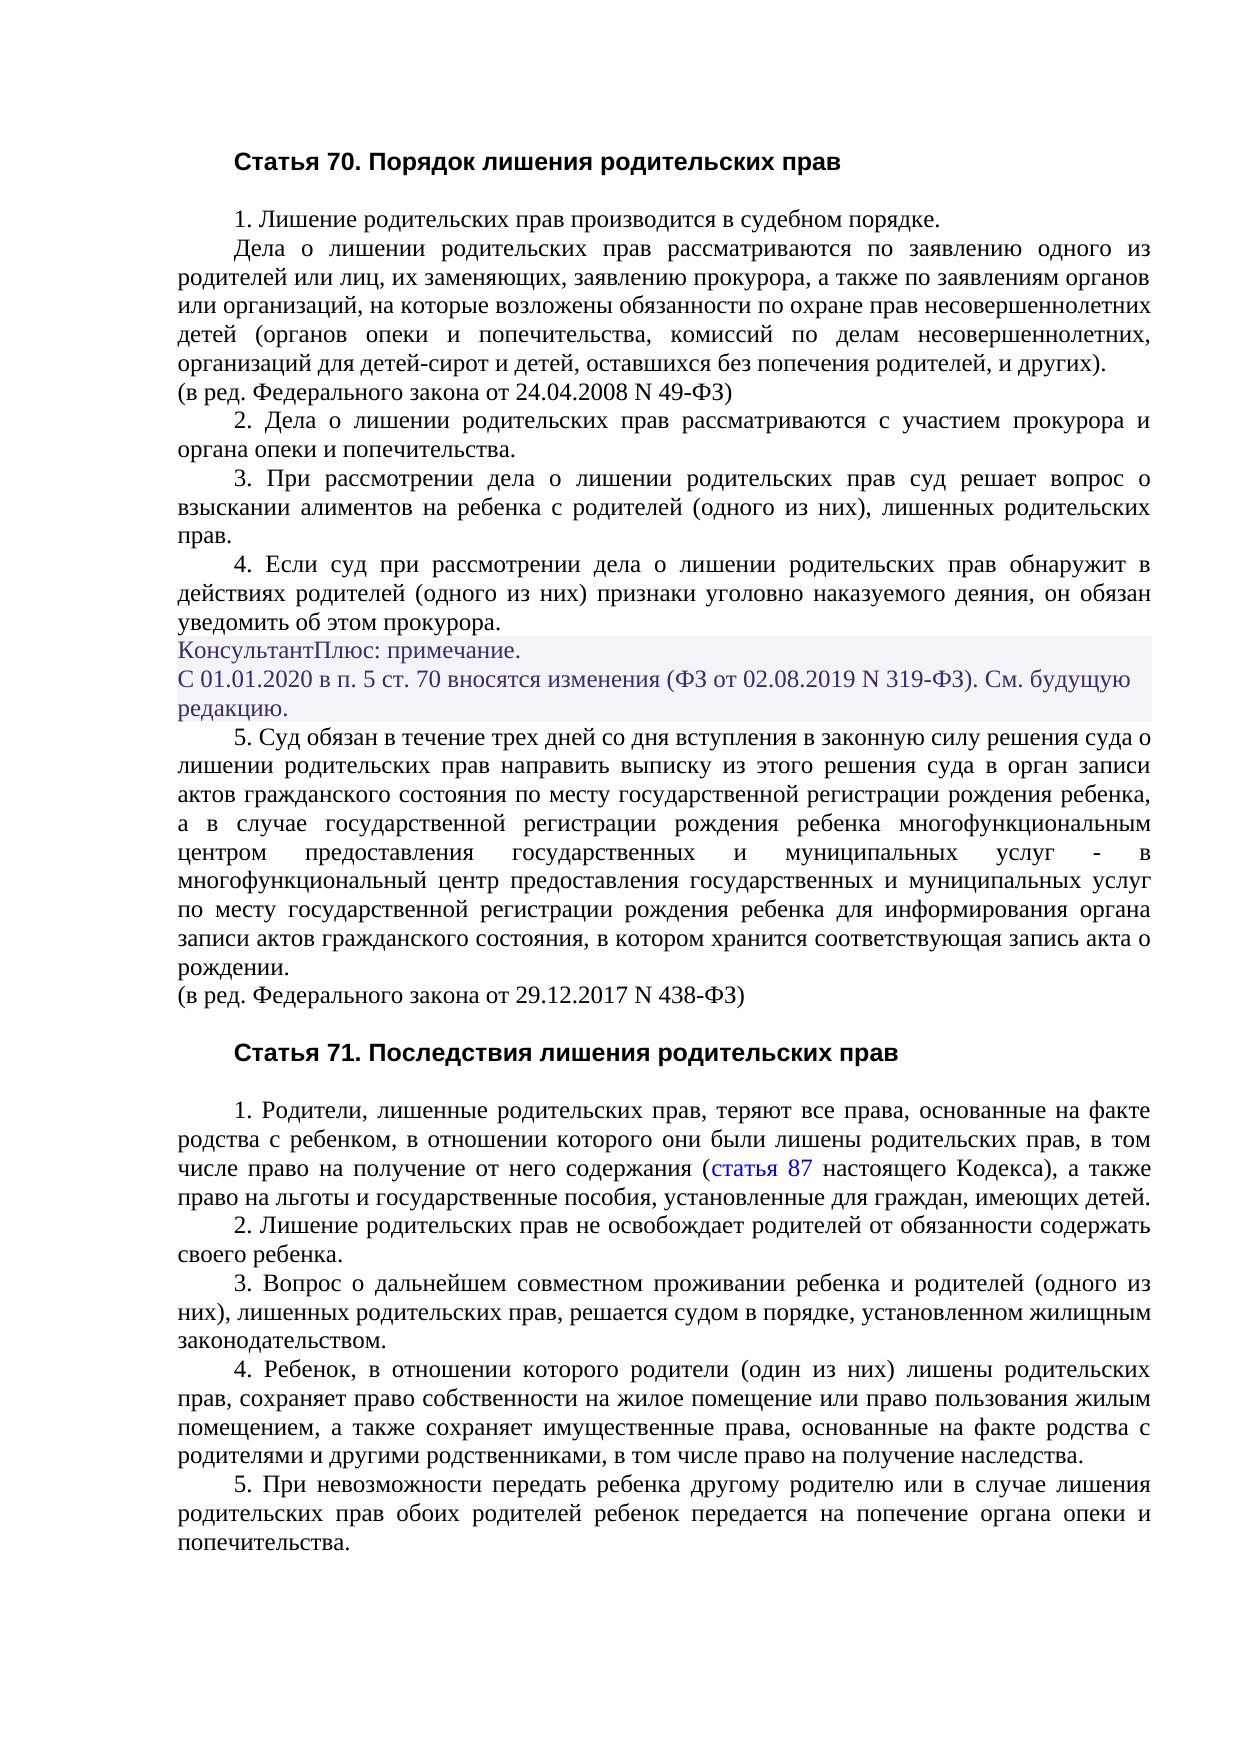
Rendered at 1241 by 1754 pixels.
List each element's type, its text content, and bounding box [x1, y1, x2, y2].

text 1. Лишение родительских прав производится в судебном порядке. [177, 204, 1152, 233]
text Дела о лишении родительских прав рассматриваются по заявлению одного из родителей или лиц, их заменяющих, заявлению прокурора, а также по заявлениям органов или организаций, на которые возложены обязанности по охране прав несовершеннолетних детей (органов опеки и попечительства, комиссий по делам несовершеннолетних, организаций для детей-сирот и детей, оставшихся без попечения родителей, и других). [177, 233, 1152, 377]
text 5. При невозможности передать ребенка другому родителю или в случае лишения родительских прав обоих родителей ребенок передается на попечение органа опеки и попечительства. [177, 1469, 1152, 1556]
text 2. Дела о лишении родительских прав рассматриваются с участием прокурора и органа опеки и попечительства. [177, 406, 1152, 463]
text 1. Родители, лишенные родительских прав, теряют все права, основанные на факте родства с ребенком, в отношении которого они были лишены родительских прав, в том числе право на получение от него содержания (статья 87 настоящего Кодекса), а также право на льготы и государственные пособия, установленные для граждан, имеющих детей. [177, 1096, 1152, 1211]
text Статья 71. Последствия лишения родительских прав [177, 1038, 1152, 1067]
text 2. Лишение родительских прав не освобождает родителей от обязанности содержать своего ребенка. [177, 1211, 1152, 1268]
text 5. Суд обязан в течение трех дней со дня вступления в законную силу решения суда о лишении родительских прав направить выписку из этого решения суда в орган записи актов гражданского состояния по месту государственной регистрации рождения ребенка, а в случае государственной регистрации рождения ребенка многофункциональным центром предоставления государственных и муниципальных услуг - в многофункциональный центр предоставления государственных и муниципальных услуг по месту государственной регистрации рождения ребенка для информирования органа записи актов гражданского состояния, в котором хранится соответствующая запись акта о рождении. [177, 722, 1152, 981]
text 3. При рассмотрении дела о лишении родительских прав суд решает вопрос о взыскании алиментов на ребенка с родителей (одного из них), лишенных родительских прав. [177, 463, 1152, 549]
text 4. Ребенок, в отношении которого родители (один из них) лишены родительских прав, сохраняет право собственности на жилое помещение или право пользования жилым помещением, а также сохраняет имущественные права, основанные на факте родства с родителями и другими родственниками, в том числе право на получение наследства. [177, 1354, 1152, 1469]
text КонсультантПлюс: примечание. [177, 636, 1152, 664]
text 3. Вопрос о дальнейшем совместном проживании ребенка и родителей (одного из них), лишенных родительских прав, решается судом в порядке, установленном жилищным законодательством. [177, 1268, 1152, 1354]
text Статья 70. Порядок лишения родительских прав [177, 147, 1152, 176]
text 4. Если суд при рассмотрении дела о лишении родительских прав обнаружит в действиях родителей (одного из них) признаки уголовно наказуемого деяния, он обязан уведомить об этом прокурора. [177, 549, 1152, 636]
text (в ред. Федерального закона от 29.12.2017 N 438-ФЗ) [177, 981, 1152, 1009]
text (в ред. Федерального закона от 24.04.2008 N 49-ФЗ) [177, 377, 1152, 406]
text С 01.01.2020 в п. 5 ст. 70 вносятся изменения (ФЗ от 02.08.2019 N 319-ФЗ). См. будущую редакцию. [177, 664, 1152, 722]
